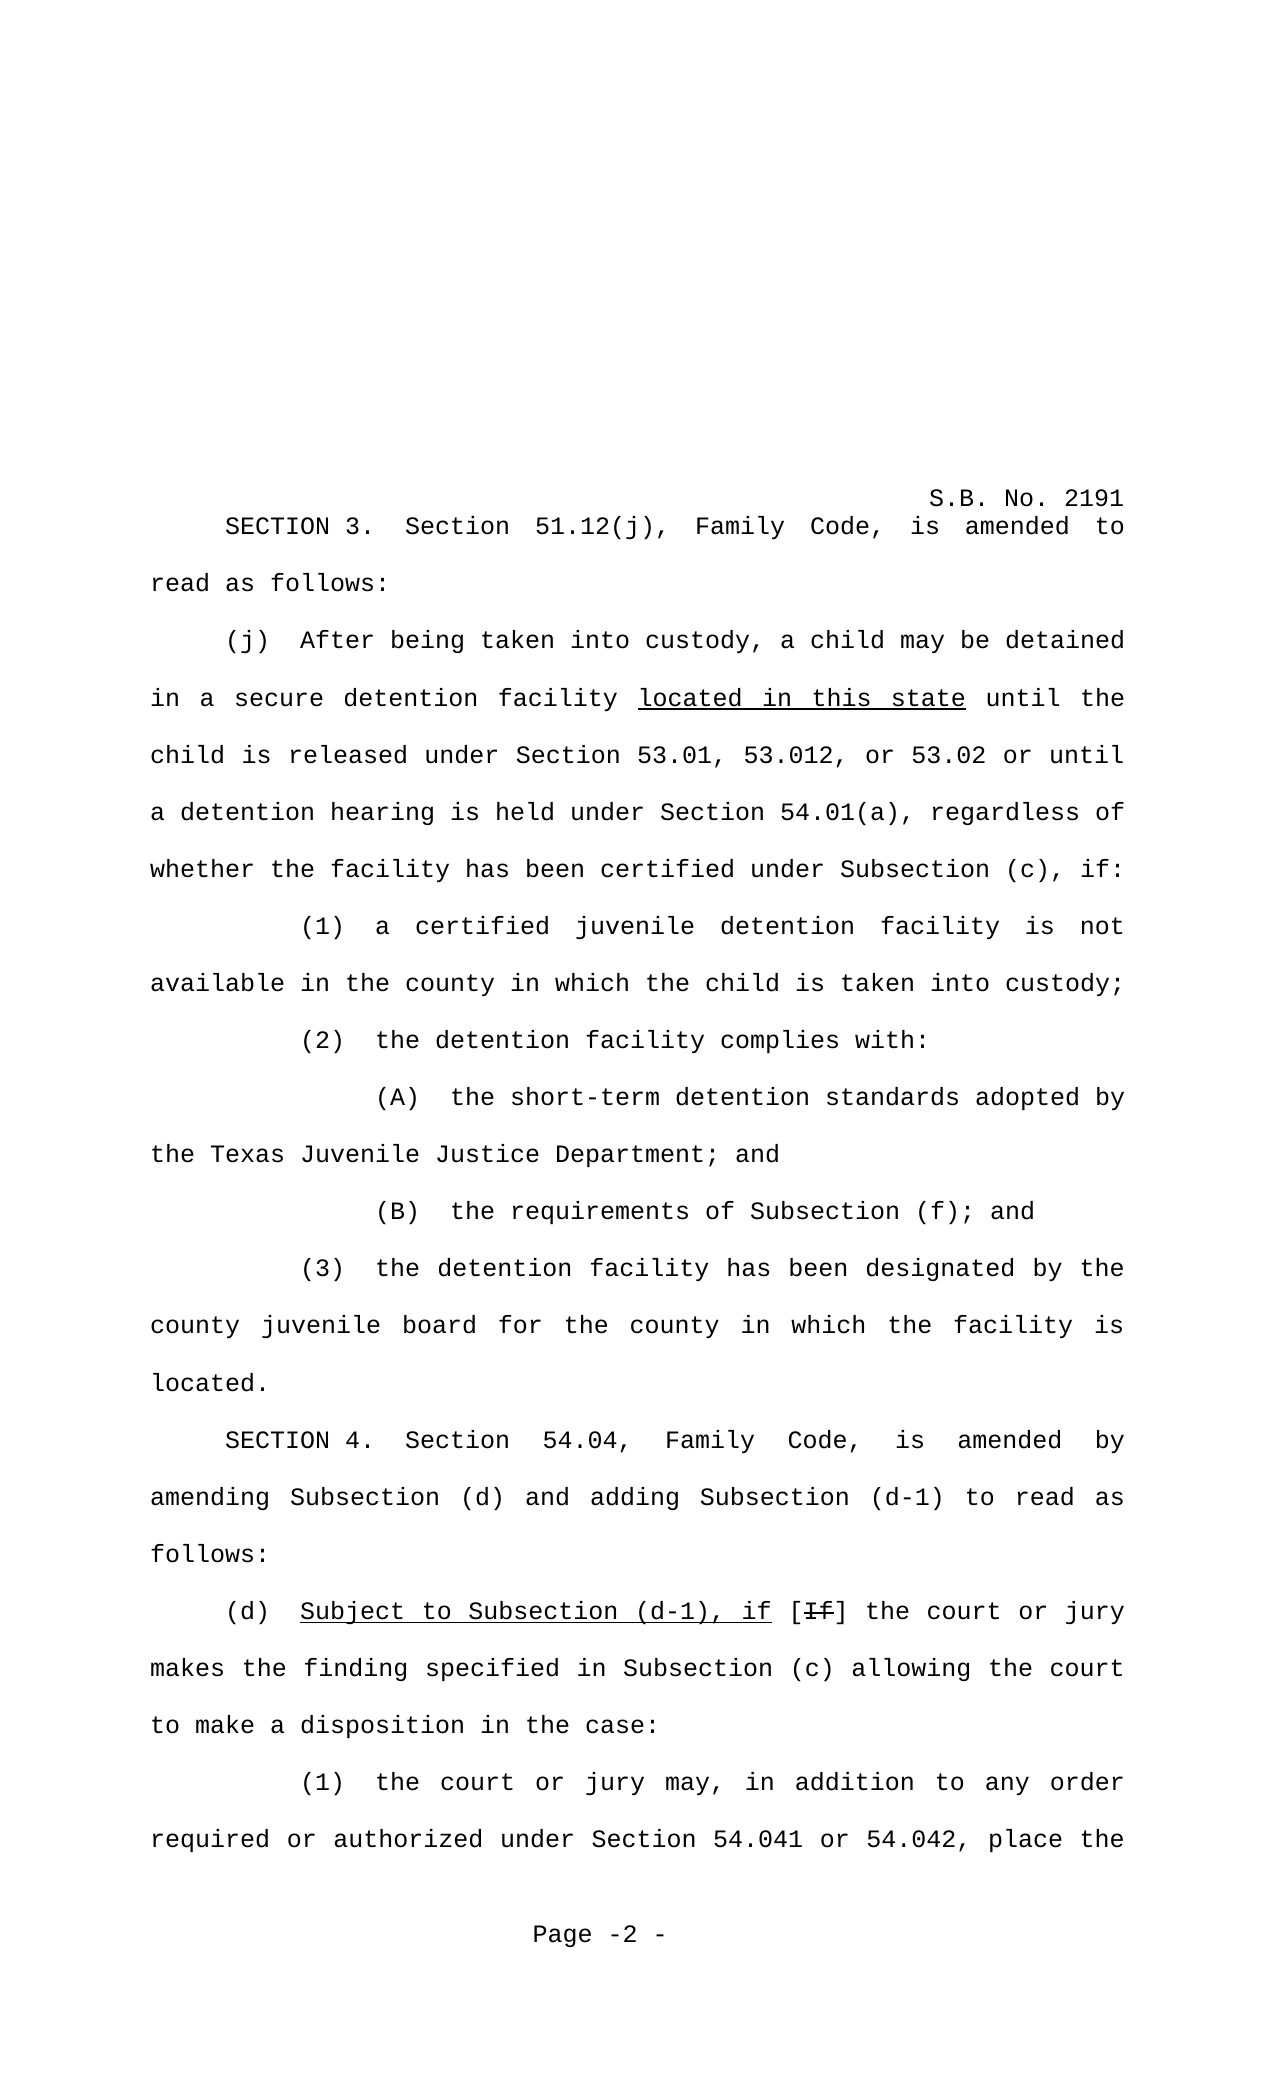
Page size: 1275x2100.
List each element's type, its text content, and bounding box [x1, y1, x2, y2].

text SECTION 3. Section 51.12(j), Family Code, is amended to read as follows: [150, 514, 1125, 599]
text (d) Subject to Subsection (d-1), if [If] the court or jury makes the finding specified in Subsection (c) allowing the court to make a disposition in the case: [150, 1598, 1125, 1741]
text (1) a certified juvenile detention facility is not available in the county in which the child is taken into custody; [150, 913, 1125, 999]
text SECTION 4. Section 54.04, Family Code, is amended by amending Subsection (d) and adding Subsection (d-1) to read as follows: [150, 1427, 1125, 1570]
text (2) the detention facility complies with: [150, 1027, 1125, 1056]
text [150, 1769, 1125, 1855]
text (j) After being taken into custody, a child may be detained in a secure detention facility located in this state until the child is released under Section 53.01, 53.012, or 53.02 or until a detention hearing is held under Section 54.01(a), regardless of whether the facility has been certified under Subsection (c), if: [150, 628, 1125, 885]
text (3) the detention facility has been designated by the county juvenile board for the county in which the facility is located. [150, 1256, 1125, 1398]
text (A) the short-term detention standards adopted by the Texas Juvenile Justice Department; and [150, 1084, 1125, 1170]
text (B) the requirements of Subsection (f); and [150, 1199, 1125, 1227]
